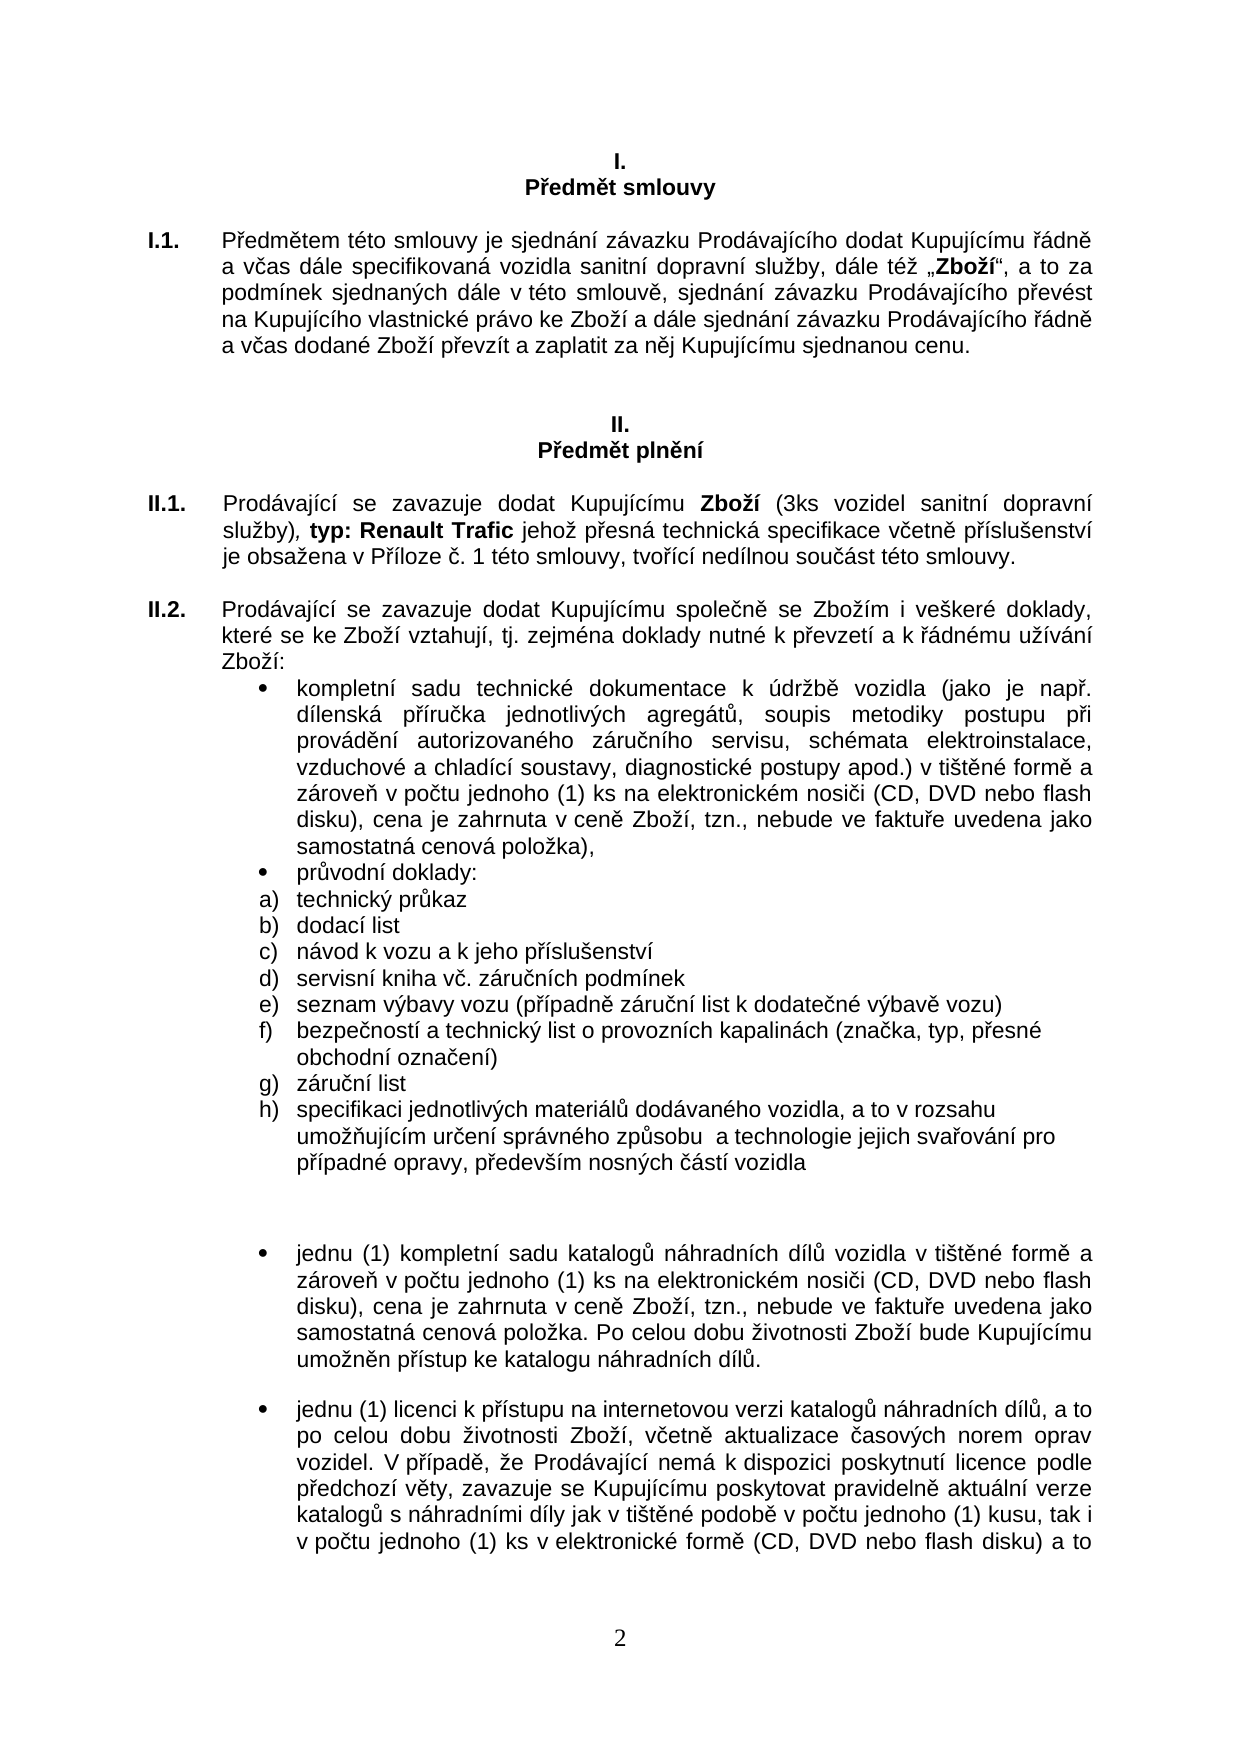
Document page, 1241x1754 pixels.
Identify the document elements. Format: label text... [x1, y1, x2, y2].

list kompletní sadu technické dokumentace k údržbě vozidla (jako je např. dílenská příručka jednotlivých agregátů, soupis metodiky postupu při provádění autorizovaného záručního servisu, schémata elektroinstalace, vzduchové a chladící soustavy, diagnostické postupy apod.) v tištěné formě a zároveň v počtu jednoho (1) ks na elektronickém nosiči (CD, DVD nebo flash disku), cena je zahrnuta v ceně Zboží, tzn., nebude ve faktuře uvedena jako samostatná cenová položka), [259, 675, 1093, 859]
text Předmět smlouvy [148, 174, 1093, 200]
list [259, 1396, 1093, 1554]
text Předmět plnění [148, 437, 1093, 464]
text I. [148, 148, 1093, 174]
list záruční list [259, 1070, 1093, 1096]
list jednu (1) kompletní sadu katalogů náhradních dílů vozidla v tištěné formě a zároveň v počtu jednoho (1) ks na elektronickém nosiči (CD, DVD nebo flash disku), cena je zahrnuta v ceně Zboží, tzn., nebude ve faktuře uvedena jako samostatná cenová položka. Po celou dobu životnosti Zboží bude Kupujícímu umožněn přístup ke katalogu náhradních dílů. [259, 1240, 1093, 1372]
list návod k vozu a k jeho příslušenství [259, 938, 1093, 964]
list průvodní doklady: [259, 859, 1093, 886]
list specifikaci jednotlivých materiálů dodávaného vozidla, a to v rozsahu umožňujícím určení správného způsobu a technologie jejich svařování pro případné opravy, především nosných částí vozidla [259, 1096, 1093, 1175]
list servisní kniha vč. záručních podmínek [259, 964, 1093, 991]
list seznam výbavy vozu (případně záruční list k dodatečné výbavě vozu) [259, 991, 1093, 1017]
list technický průkaz [259, 886, 1093, 912]
text II. [148, 411, 1093, 437]
list Prodávající se zavazuje dodat Kupujícímu společně se Zbožím i veškeré doklady, které se ke Zboží vztahují, tj. zejména doklady nutné k převzetí a k řádnému užívání Zboží: [148, 596, 1093, 675]
list Prodávající se zavazuje dodat Kupujícímu Zboží (3ks vozidel sanitní dopravní služby), typ: Renault Trafic jehož přesná technická specifikace včetně příslušenství je obsažena v Příloze č. 1 této smlouvy, tvořící nedílnou součást této smlouvy. [148, 490, 1093, 569]
list Předmětem této smlouvy je sjednání závazku Prodávajícího dodat Kupujícímu řádně a včas dále specifikovaná vozidla sanitní dopravní služby, dále též „Zboží“, a to za podmínek sjednaných dále v této smlouvě, sjednání závazku Prodávajícího převést na Kupujícího vlastnické právo ke Zboží a dále sjednání závazku Prodávajícího řádně a včas dodané Zboží převzít a zaplatit za něj Kupujícímu sjednanou cenu. [148, 227, 1093, 358]
list dodací list [259, 912, 1093, 938]
list bezpečností a technický list o provozních kapalinách (značka, typ, přesné obchodní označení) [259, 1017, 1093, 1070]
